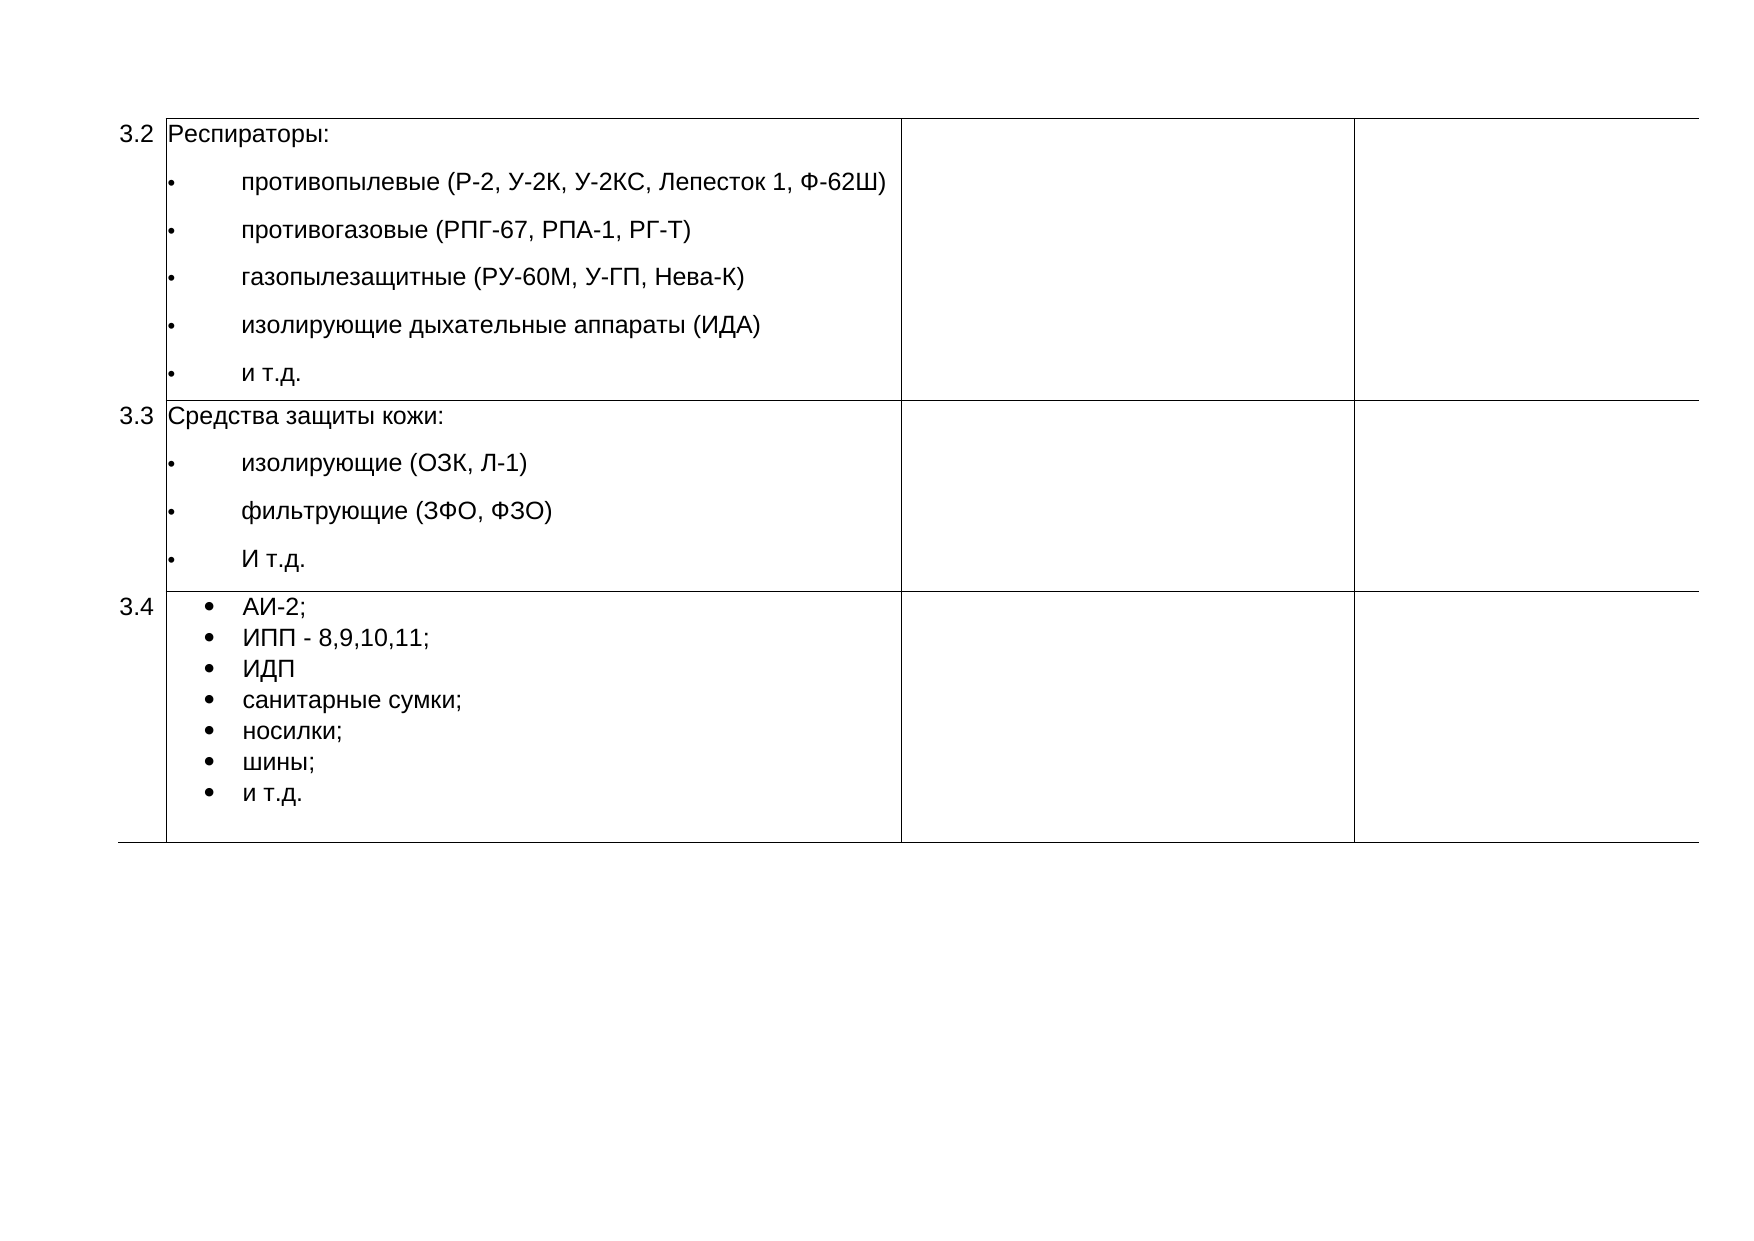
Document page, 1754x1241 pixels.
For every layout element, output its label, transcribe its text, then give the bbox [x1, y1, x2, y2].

table_cell АИ-2; ИПП - 8,9,10,11; ИДП санитарные сумки; носилки; шины; и т.д. [167, 592, 901, 842]
table_cell Средства защиты кожи: изолирующие (ОЗК, Л-1) фильтрующие (ЗФО, ФЗО) И т.д. [167, 401, 901, 591]
table_cell 3.4 [118, 591, 166, 842]
table_cell [1355, 401, 1699, 591]
table_cell [902, 119, 1354, 400]
table_cell [902, 592, 1354, 842]
table_cell 3.2 [118, 118, 166, 400]
table_cell [1355, 592, 1699, 842]
table_cell Респираторы: противопылевые (Р-2, У-2К, У-2КС, Лепесток 1, Ф-62Ш) противогазовые (РПГ-67, РПА-1, РГ-Т) газопылезащитные (РУ-60М, У-ГП, Нева-К) изолирующие дыхательные аппараты (ИДА) и т.д. [167, 119, 901, 400]
table_cell 3.3 [118, 400, 166, 591]
table_cell [902, 401, 1354, 591]
table_cell [1355, 119, 1699, 400]
